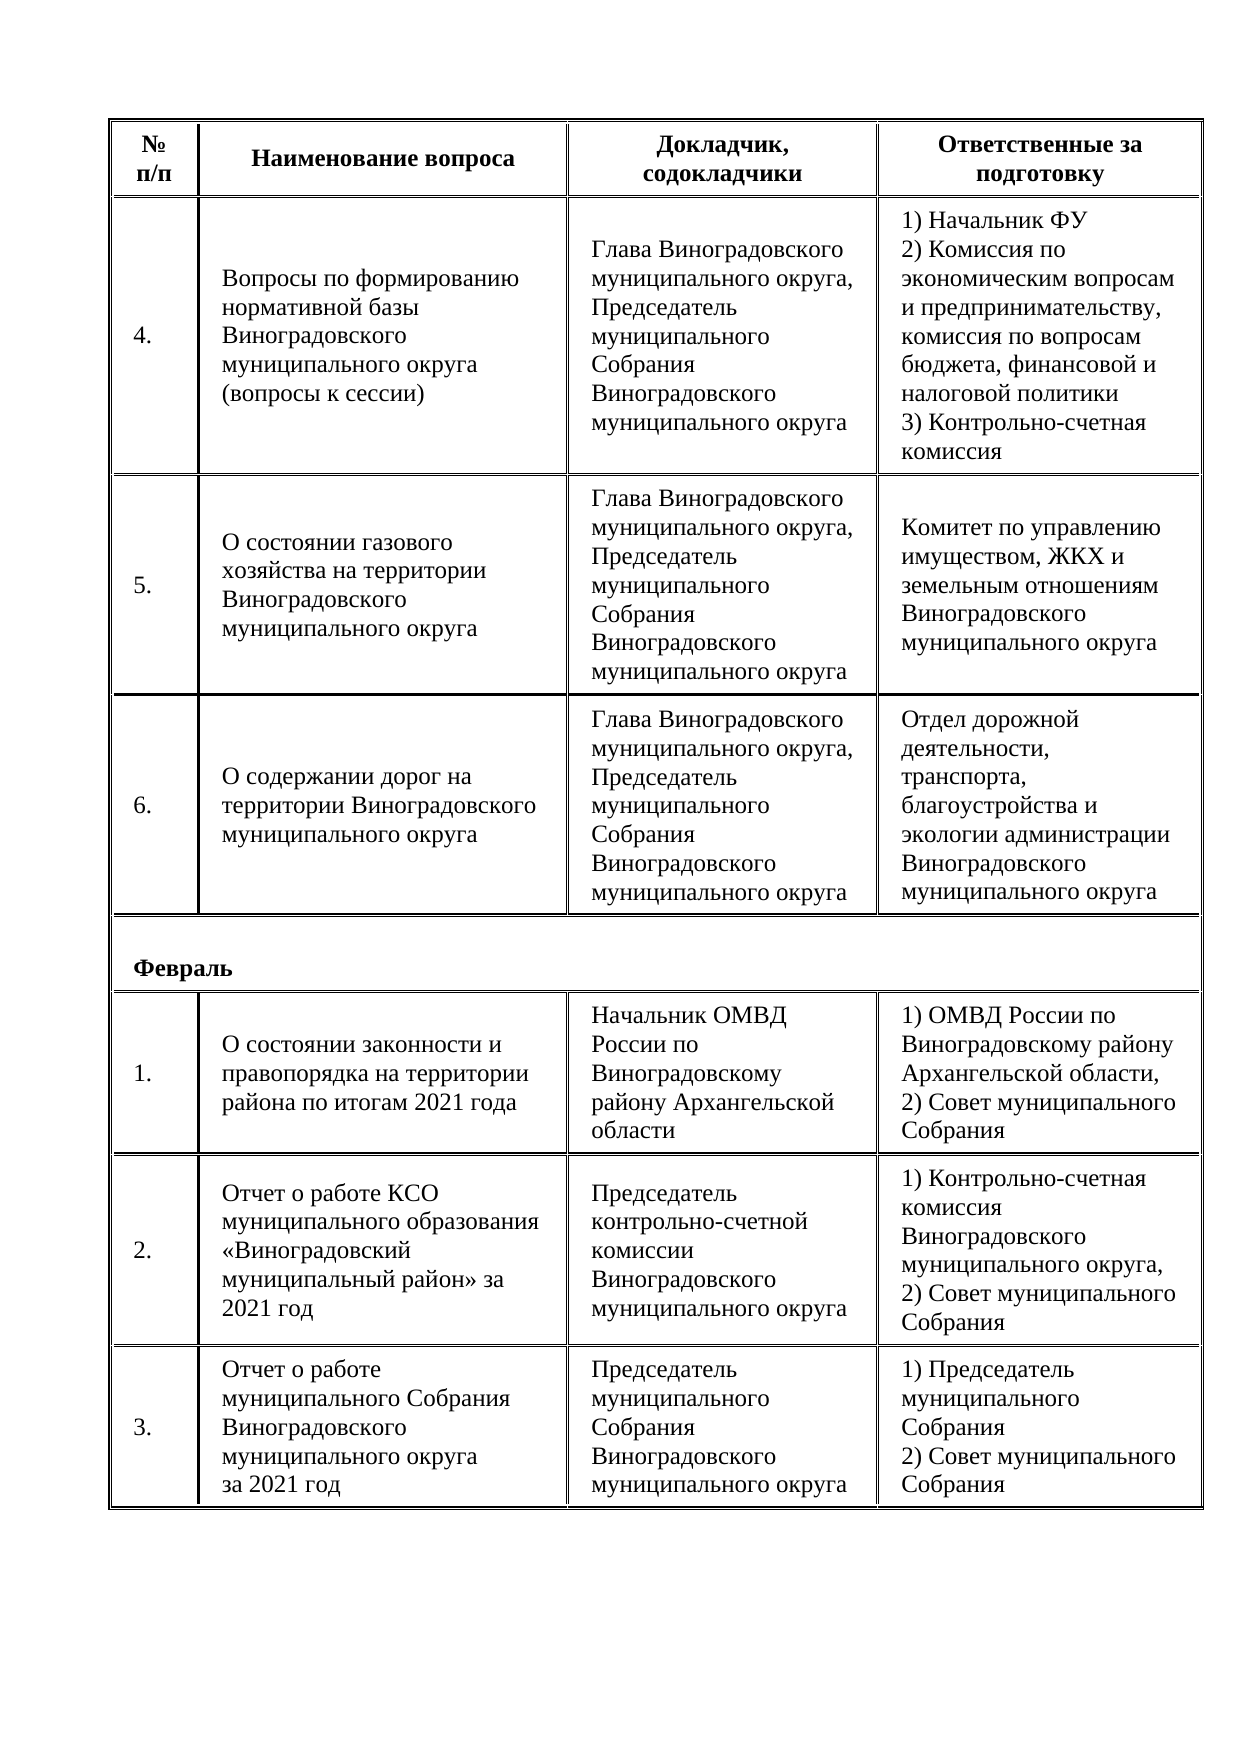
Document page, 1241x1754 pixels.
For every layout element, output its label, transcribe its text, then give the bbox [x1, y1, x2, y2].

table_cell Председатель муниципального Собрания Виноградовского муниципального округа [568, 1347, 878, 1506]
table_header Наименование вопроса [198, 122, 567, 194]
table_cell О состоянии газового хозяйства на территории Виноградовского муниципального округа [200, 476, 566, 693]
table_cell 1) Начальник ФУ 2) Комиссия по экономическим вопросам и предпринимательству, комиссия по вопросам бюджета, финансовой и налоговой политики 3) Контрольно-счетная комиссия [879, 195, 1201, 472]
table_cell Председатель контрольно-счетной комиссии Виноградовского муниципального округа [569, 1156, 876, 1343]
table_cell 4. [112, 195, 197, 472]
table_header № п/п [112, 122, 198, 194]
table_cell Вопросы по формированию нормативной базы Виноградовского муниципального округа (вопросы к сессии) [200, 198, 566, 472]
table_cell 1. [112, 990, 197, 1152]
table_cell 5. [112, 473, 197, 693]
table_cell Глава Виноградовского муниципального округа, Председатель муниципального Собрания Виноградовского муниципального округа [569, 476, 876, 693]
table_cell 2. [112, 1152, 197, 1343]
table_cell 1) Контрольно-счетная комиссия Виноградовского муниципального округа, 2) Совет муниципального Собрания [879, 1152, 1201, 1343]
table_header Ответственные за подготовку [878, 122, 1201, 194]
table_cell Отдел дорожной деятельности, транспорта, благоустройства и экологии администрации Виноградовского муниципального округа [879, 693, 1202, 913]
table_cell Февраль [112, 913, 1201, 989]
table_cell Глава Виноградовского муниципального округа, Председатель муниципального Собрания Виноградовского муниципального округа [569, 696, 876, 913]
table_header Докладчик, содокладчики [568, 122, 878, 194]
table_cell 3. [112, 1344, 198, 1506]
table_cell О содержании дорог на территории Виноградовского муниципального округа [200, 696, 566, 913]
table_cell О состоянии законности и правопорядка на территории района по итогам 2021 года [200, 993, 566, 1152]
table_cell 1) ОМВД России по Виноградовскому району Архангельской области, 2) Совет муниципального Собрания [879, 990, 1201, 1152]
table_cell Начальник ОМВД России по Виноградовскому району Архангельской области [569, 993, 876, 1152]
table_cell 6. [110, 693, 197, 913]
table_cell Комитет по управлению имуществом, ЖКХ и земельным отношениям Виноградовского муниципального округа [879, 473, 1201, 693]
table_cell Отчет о работе КСО муниципального образования «Виноградовский муниципальный район» за 2021 год [200, 1156, 566, 1343]
table_cell 1) Председатель муниципального Собрания 2) Совет муниципального Собрания [878, 1344, 1201, 1506]
table_cell Отчет о работе муниципального Собрания Виноградовского муниципального округа за 2021 год [198, 1347, 567, 1506]
table_cell Глава Виноградовского муниципального округа, Председатель муниципального Собрания Виноградовского муниципального округа [569, 198, 876, 472]
